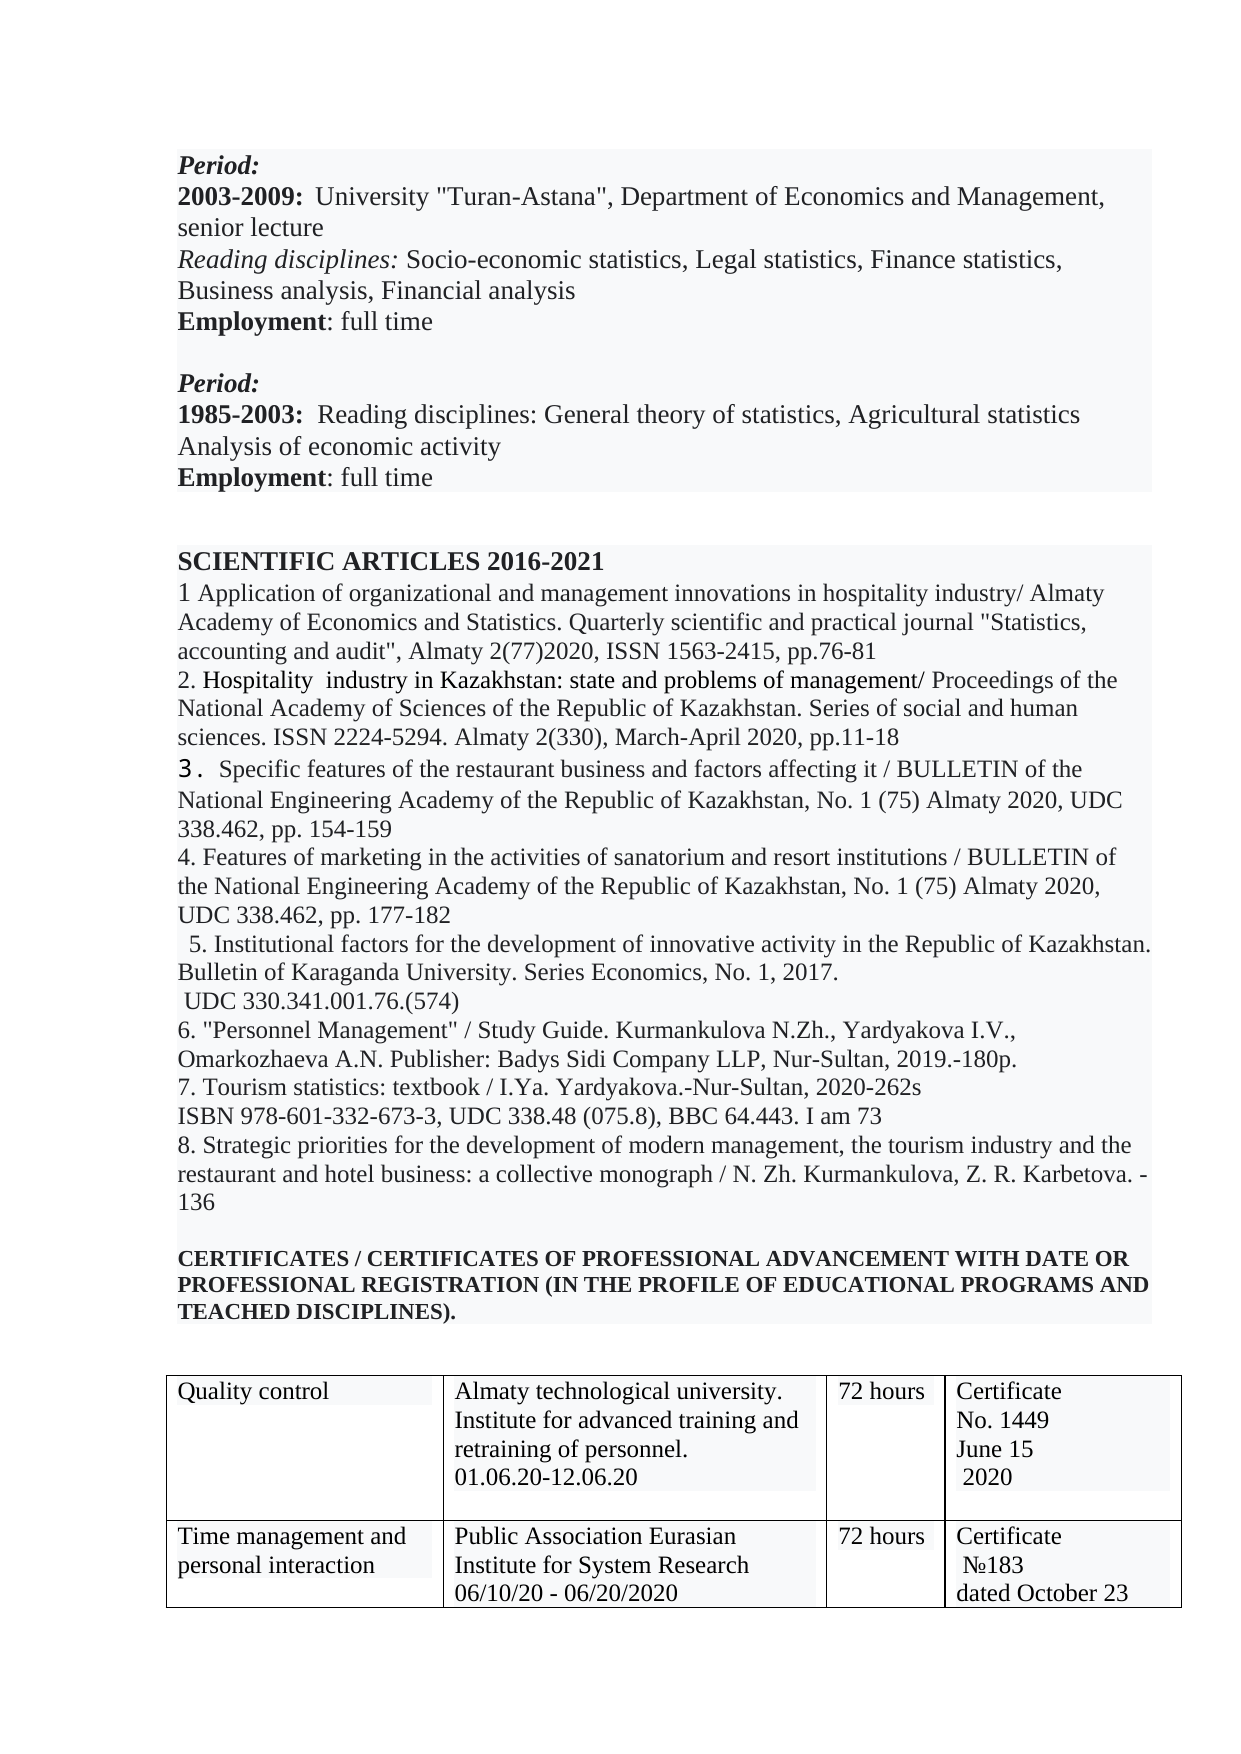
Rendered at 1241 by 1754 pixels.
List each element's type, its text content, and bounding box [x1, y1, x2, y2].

text SCIENTIFIC ARTICLES 2016-2021 [177, 545, 1152, 576]
text 3. Specific features of the restaurant business and factors affecting it / BULLETIN of the National Engineering Academy of the Republic of Kazakhstan, No. 1 (75) Almaty 2020, UDC 338.462, pp. 154-159 [177, 751, 1152, 842]
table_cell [167, 1521, 443, 1607]
text ISBN 978-601-332-673-3, UDC 338.48 (075.8), BBC 64.443. I am 73 [177, 1101, 1152, 1130]
text 2. Hospitality industry in Kazakhstan: state and problems of management/ Proceedings of the National Academy of Sciences of the Republic of Kazakhstan. Series of social and human sciences. ISSN 2224-5294. Almaty 2(330), March-April 2020, pp.11-18 [177, 665, 1152, 751]
text Employment: full time [177, 461, 1152, 492]
table_header 72 hours [827, 1376, 944, 1520]
text Reading disciplines: Socio-economic statistics, Legal statistics, Finance statistics, Business analysis, Financial analysis [177, 243, 1152, 305]
text Period: [177, 149, 1152, 180]
table_header Certificate No. 1449 June 15 2020 [946, 1376, 1181, 1520]
text 2003-2009: University "Turan-Astana", Department of Economics and Management, senior lecture [177, 180, 1152, 243]
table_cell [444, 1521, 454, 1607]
text 7. Tourism statistics: textbook / I.Ya. Yardyakova.-Nur-Sultan, 2020-262s [177, 1072, 1152, 1101]
text Employment: full time [177, 305, 1152, 336]
text 1 Application of organizational and management innovations in hospitality industry/ Almaty Academy of Economics and Statistics. Quarterly scientific and practical journal "Statistics, accounting and audit", Almaty 2(77)2020, ISSN 1563-2415, pp.76-81 [177, 576, 1152, 665]
text 5. Institutional factors for the development of innovative activity in the Republic of Kazakhstan. Bulletin of Karaganda University. Series Economics, No. 1, 2017. [177, 929, 1152, 986]
table_cell 72 hours [827, 1521, 944, 1607]
table_header Quality control [167, 1376, 443, 1520]
text 6. "Personnel Management" / Study Guide. Kurmankulova N.Zh., Yardyakova I.V., Omarkozhaeva A.N. Publisher: Badys Sidi Company LLP, Nur-Sultan, 2019.-180p. [177, 1015, 1152, 1072]
text 4. Features of marketing in the activities of sanatorium and resort institutions / BULLETIN of the National Engineering Academy of the Republic of Kazakhstan, No. 1 (75) Almaty 2020, UDC 338.462, pp. 177-182 [177, 842, 1152, 929]
text 8. Strategic priorities for the development of modern management, the tourism industry and the restaurant and hotel business: a collective monograph / N. Zh. Kurmankulova, Z. R. Karbetova. -136 [177, 1130, 1152, 1216]
text UDC 330.341.001.76.(574) [177, 986, 1152, 1015]
text CERTIFICATES / CERTIFICATES OF PROFESSIONAL ADVANCEMENT WITH DATE OR PROFESSIONAL REGISTRATION (IN THE PROFILE OF EDUCATIONAL PROGRAMS AND TEACHED DISCIPLINES). [177, 1245, 1152, 1324]
table_header Almaty technological university. Institute for advanced training and retraining of personnel. 01.06.20-12.06.20 [444, 1376, 826, 1520]
text 1985-2003: Reading disciplines: General theory of statistics, Agricultural statistics Analysis of economic activity [177, 398, 1152, 461]
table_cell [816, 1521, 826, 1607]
text Period: [177, 367, 1152, 398]
